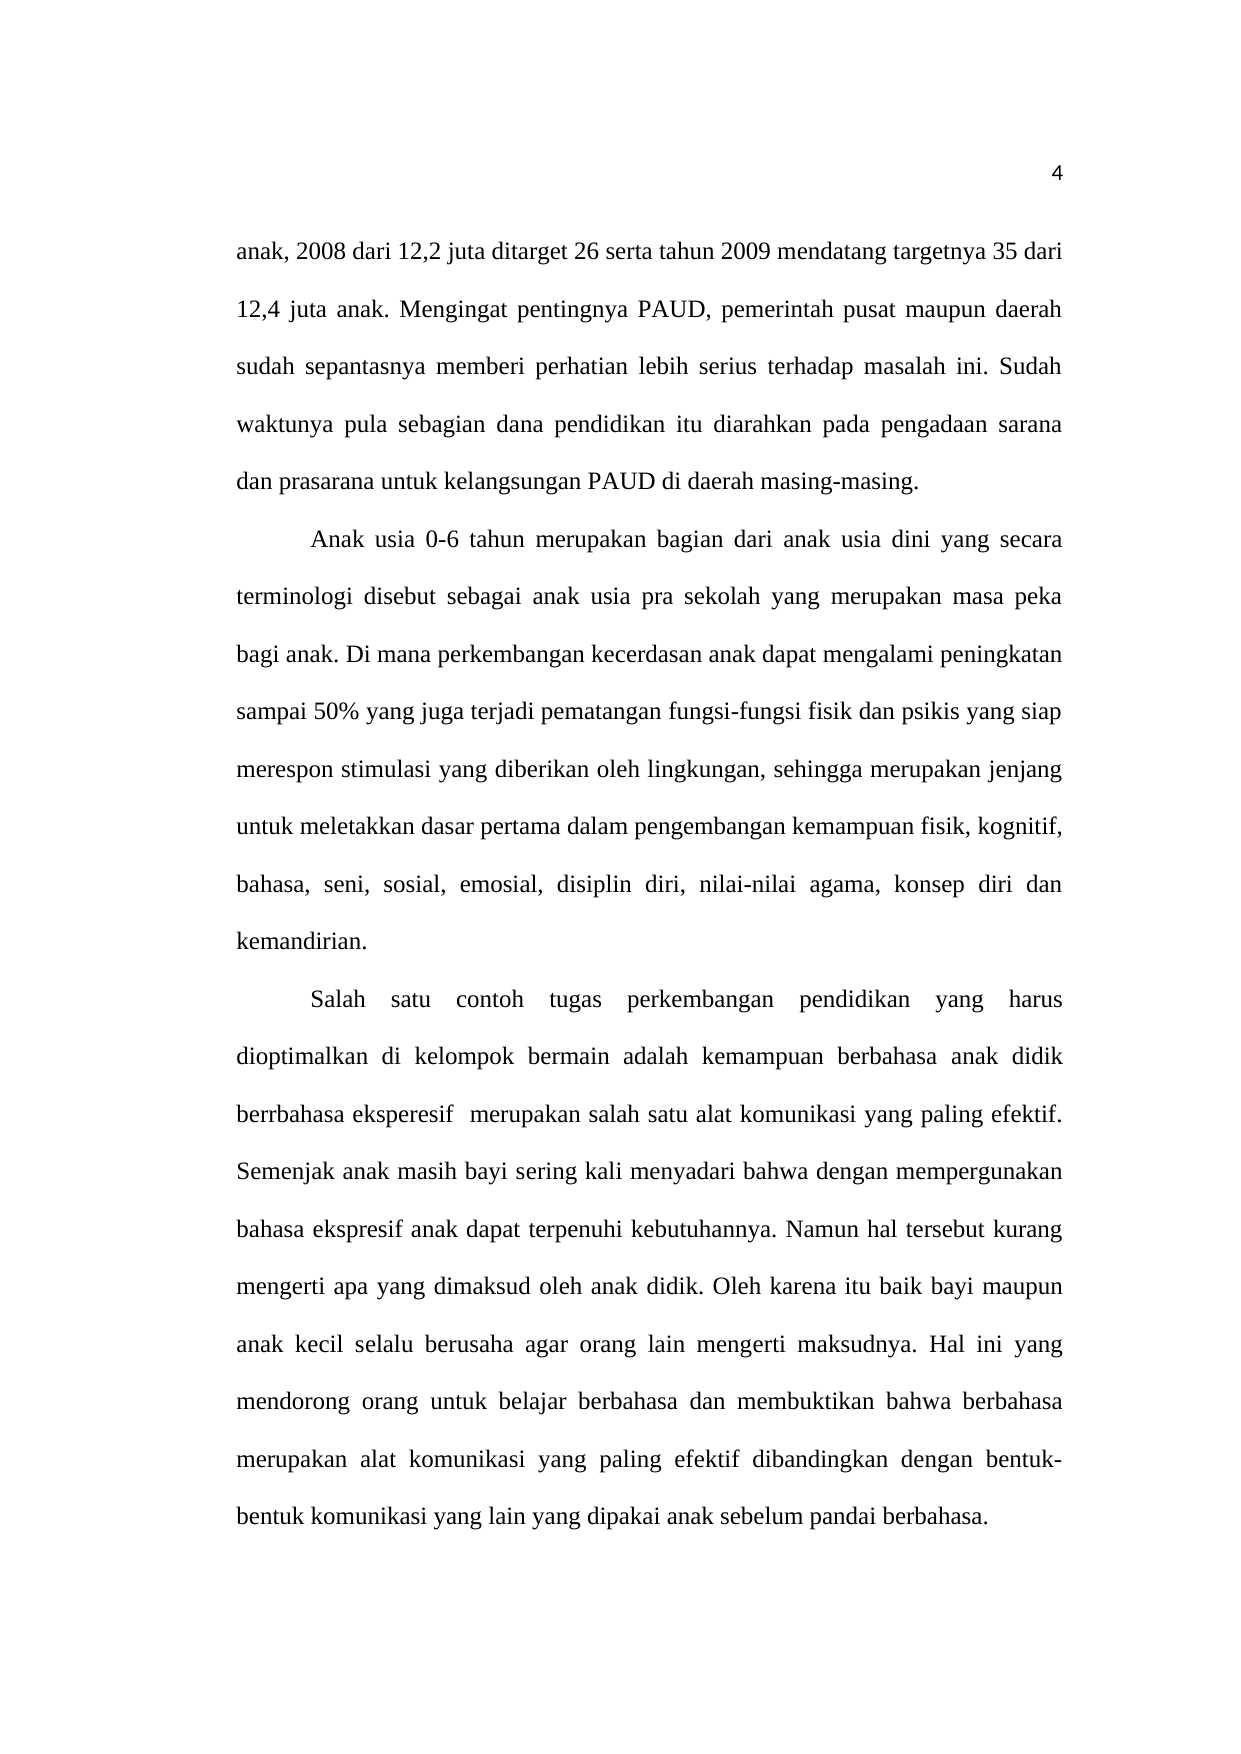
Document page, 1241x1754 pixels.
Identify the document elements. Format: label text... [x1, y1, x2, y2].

list Salah satu contoh tugas perkembangan pendidikan yang harus dioptimalkan di kelompok bermain adalah kemampuan berbahasa anak didik berrbahasa eksperesif merupakan salah satu alat komunikasi yang paling efektif. Semenjak anak masih bayi sering kali menyadari bahwa dengan mempergunakan bahasa ekspresif anak dapat terpenuhi kebutuhannya. Namun hal tersebut kurang mengerti apa yang dimaksud oleh anak didik. Oleh karena itu baik bayi maupun anak kecil selalu berusaha agar orang lain mengerti maksudnya. Hal ini yang mendorong orang untuk belajar berbahasa dan membuktikan bahwa berbahasa merupakan alat komunikasi yang paling efektif dibandingkan dengan bentuk-bentuk komunikasi yang lain yang dipakai anak sebelum pandai berbahasa. [236, 984, 1063, 1530]
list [236, 236, 1063, 495]
list Anak usia 0-6 tahun merupakan bagian dari anak usia dini yang secara terminologi disebut sebagai anak usia pra sekolah yang merupakan masa peka bagi anak. Di mana perkembangan kecerdasan anak dapat mengalami peningkatan sampai 50% yang juga terjadi pematangan fungsi-fungsi fisik dan psikis yang siap merespon stimulasi yang diberikan oleh lingkungan, sehingga merupakan jenjang untuk meletakkan dasar pertama dalam pengembangan kemampuan fisik, kognitif, bahasa, seni, sosial, emosial, disiplin diri, nilai-nilai agama, konsep diri dan kemandirian. [236, 524, 1063, 955]
